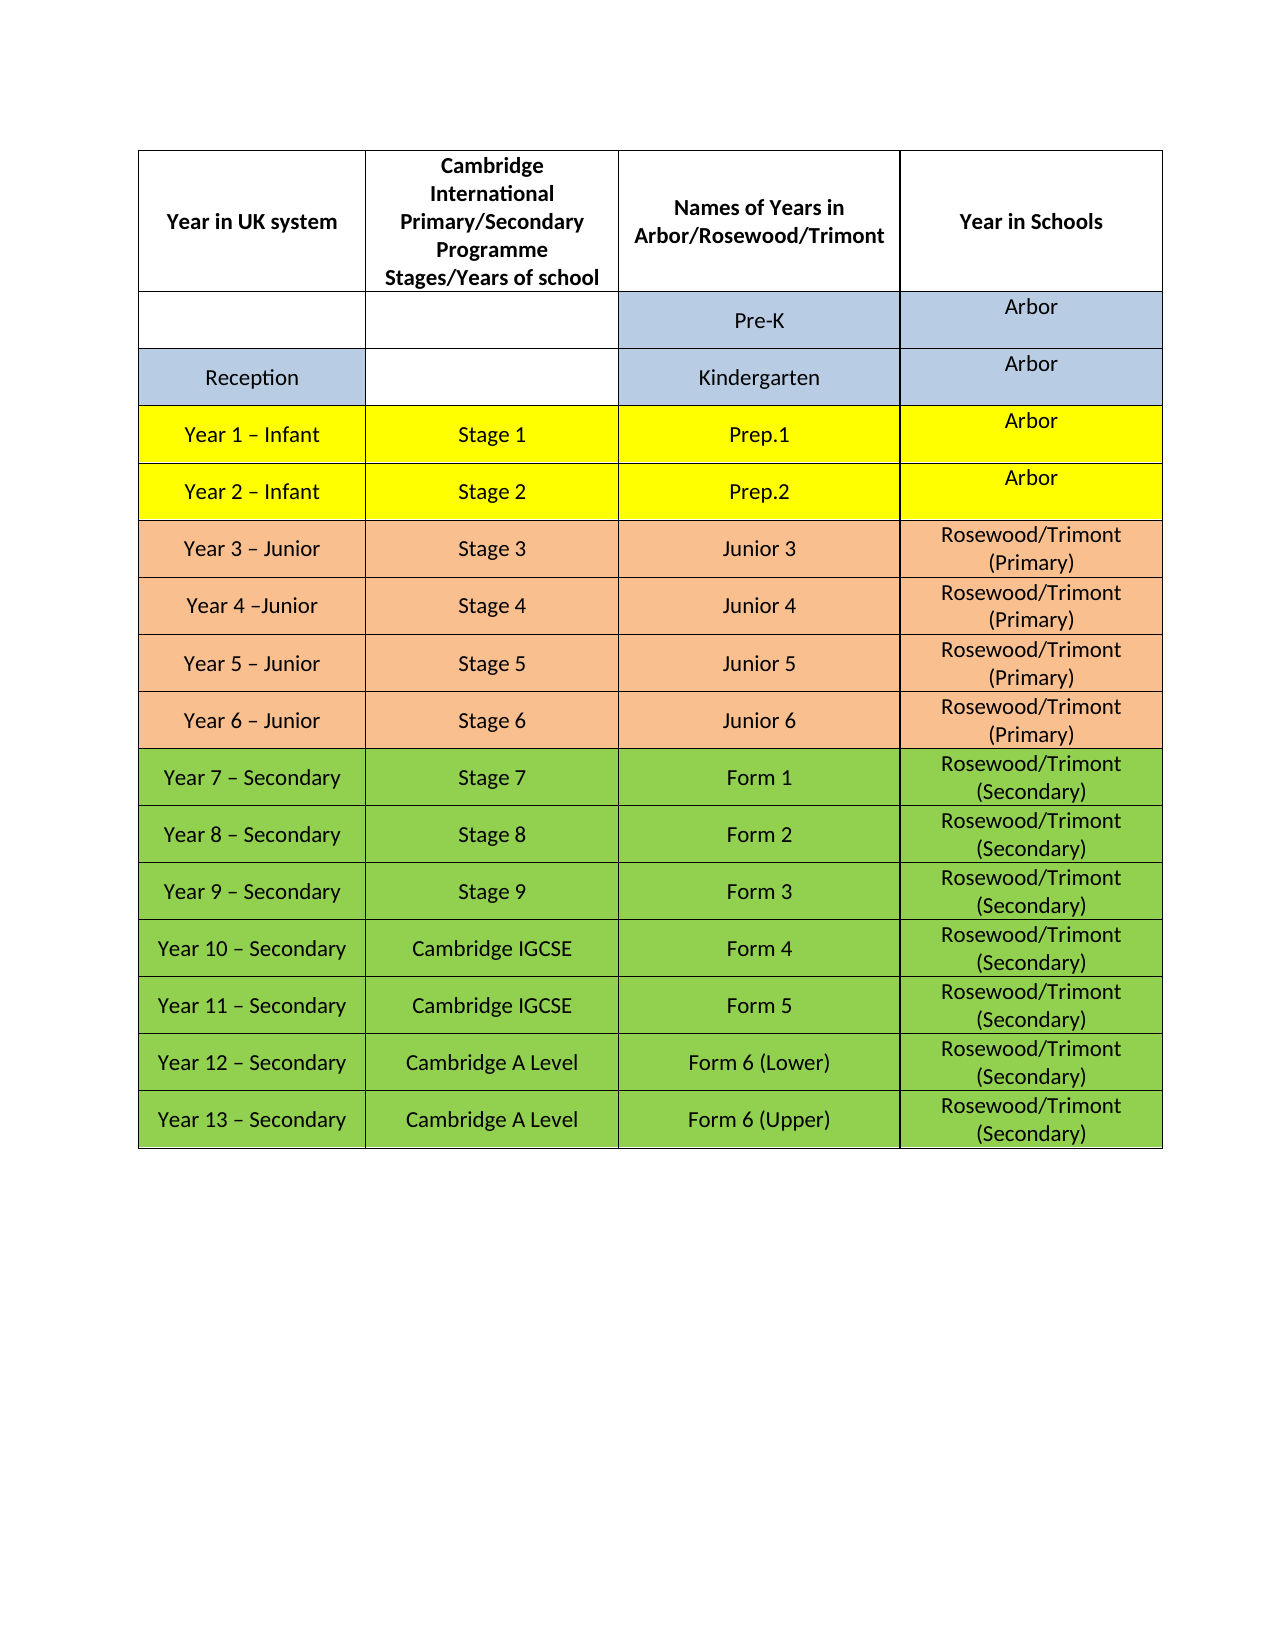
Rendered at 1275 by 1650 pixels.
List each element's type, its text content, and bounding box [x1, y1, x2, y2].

table_cell Rosewood/Trimont (Primary) [901, 692, 1162, 748]
table_cell Arbor [901, 349, 1162, 405]
table_cell Pre-K [619, 292, 899, 348]
table_cell Year 3 – Junior [139, 521, 365, 577]
table_cell Stage 4 [366, 578, 618, 634]
table_cell Form 1 [619, 749, 899, 805]
table_cell [139, 292, 365, 348]
table_cell [366, 292, 618, 348]
table_cell Year 6 – Junior [139, 692, 365, 748]
table_cell Stage 3 [366, 521, 618, 577]
table_cell Year 7 – Secondary [139, 749, 365, 805]
table_cell Rosewood/Trimont (Secondary) [901, 749, 1162, 805]
table_cell [366, 349, 618, 405]
table_cell Stage 8 [366, 806, 618, 862]
table_cell Junior 6 [619, 692, 899, 748]
table_cell Stage 2 [366, 464, 618, 519]
table_cell Year 9 – Secondary [139, 863, 365, 919]
table_cell Form 5 [619, 977, 899, 1033]
table_cell Form 2 [619, 806, 899, 862]
table_cell Year 13 – Secondary [139, 1091, 365, 1147]
table_cell Year 10 – Secondary [139, 920, 365, 976]
table_cell Prep.2 [619, 464, 899, 519]
table_cell Rosewood/Trimont (Primary) [901, 521, 1162, 577]
table_cell Cambridge IGCSE [366, 920, 618, 976]
table_header Year in UK system [139, 151, 365, 291]
table_cell Stage 9 [366, 863, 618, 919]
table_cell Year 11 – Secondary [139, 977, 365, 1033]
table_cell Year 8 – Secondary [139, 806, 365, 862]
table_cell Year 1 – Infant [139, 406, 365, 462]
table_cell Stage 5 [366, 635, 618, 691]
table_cell Year 4 –Junior [139, 578, 365, 634]
table_cell Arbor [901, 406, 1162, 462]
table_cell Stage 6 [366, 692, 618, 748]
table_cell Form 6 (Upper) [619, 1091, 899, 1147]
table_cell Cambridge IGCSE [366, 977, 618, 1033]
table_cell Rosewood/Trimont (Primary) [901, 635, 1162, 691]
table_cell Year 2 – Infant [139, 464, 365, 519]
table_cell Cambridge A Level [366, 1034, 618, 1090]
table_header Year in Schools [901, 151, 1162, 291]
table_cell Rosewood/Trimont (Secondary) [901, 806, 1162, 862]
table_cell Junior 3 [619, 521, 899, 577]
table_cell Rosewood/Trimont (Primary) [901, 578, 1162, 634]
table_cell Cambridge A Level [366, 1091, 618, 1147]
table_cell Junior 4 [619, 578, 899, 634]
table_cell Form 6 (Lower) [619, 1034, 899, 1090]
table_cell Year 12 – Secondary [139, 1034, 365, 1090]
table_header Names of Years in Arbor/Rosewood/Trimont [619, 151, 899, 291]
table_cell Stage 1 [366, 406, 618, 462]
table_cell Rosewood/Trimont (Secondary) [901, 977, 1162, 1033]
table_cell Prep.1 [619, 406, 899, 462]
table_cell Kindergarten [619, 349, 899, 405]
table_header Cambridge International Primary/Secondary Programme Stages/Years of school [366, 151, 618, 291]
table_cell Reception [139, 349, 365, 405]
table_cell Rosewood/Trimont (Secondary) [901, 1034, 1162, 1090]
table_cell Stage 7 [366, 749, 618, 805]
table_cell Rosewood/Trimont (Secondary) [901, 863, 1162, 919]
table_cell Rosewood/Trimont (Secondary) [901, 920, 1162, 976]
table_cell Arbor [901, 292, 1162, 348]
table_cell Junior 5 [619, 635, 899, 691]
table_cell Form 3 [619, 863, 899, 919]
table_cell Arbor [901, 464, 1162, 519]
table_cell Rosewood/Trimont (Secondary) [901, 1091, 1162, 1147]
table_cell Form 4 [619, 920, 899, 976]
table_cell Year 5 – Junior [139, 635, 365, 691]
